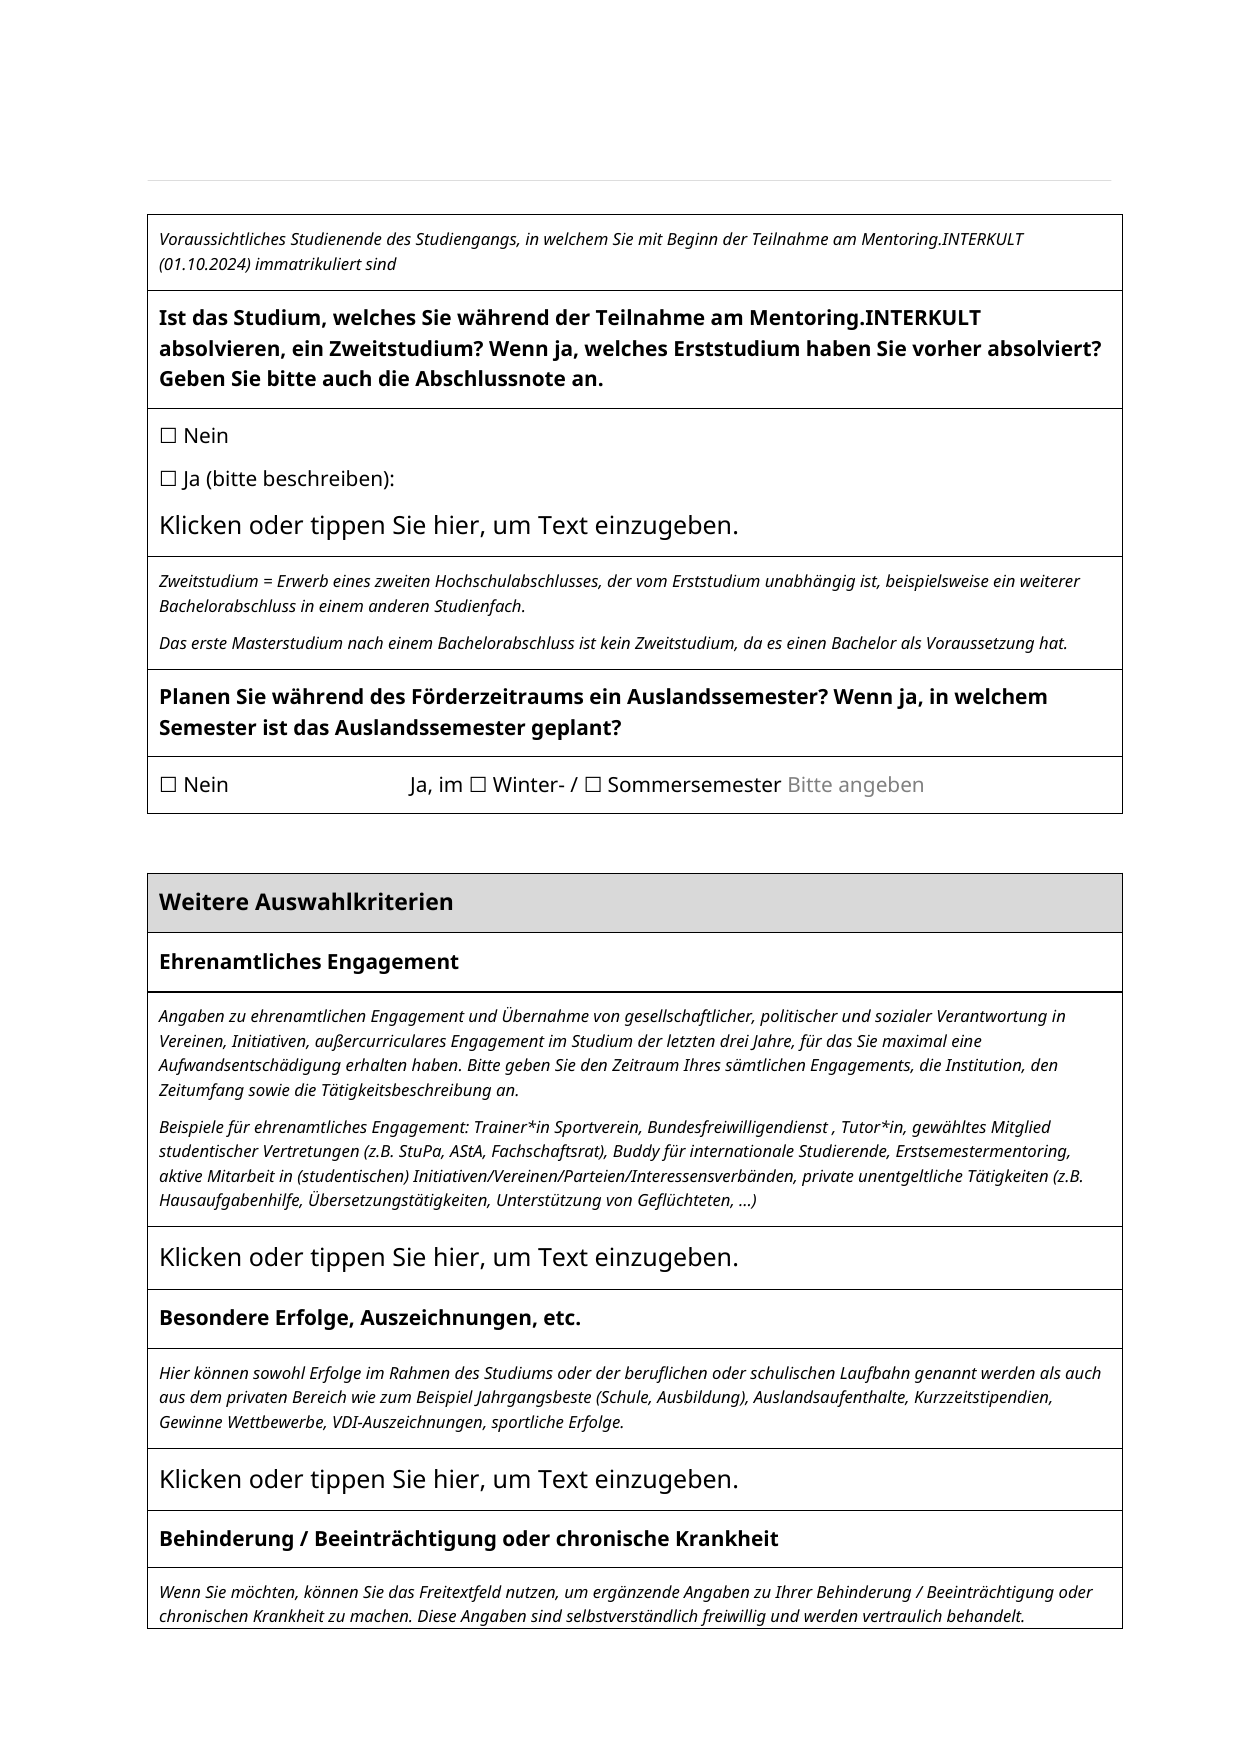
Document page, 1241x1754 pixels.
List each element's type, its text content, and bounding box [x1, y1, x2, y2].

table_cell Planen Sie während des Förderzeitraums ein Auslandssemester? Wenn ja, in welchem Semester ist das Auslandssemester geplant? [148, 670, 1122, 756]
table_cell Nein [148, 757, 399, 813]
table_cell Besondere Erfolge, Auszeichnungen, etc. [148, 1290, 1122, 1348]
table_cell Ehrenamtliches Engagement [148, 933, 1122, 991]
table_cell Nein Ja (bitte beschreiben): [148, 409, 1122, 556]
table_cell Voraussichtliches Studienende des Studiengangs, in welchem Sie mit Beginn der Teilnahme am Mentoring.INTERKULT (01.10.2024) immatrikuliert sind [148, 215, 1122, 289]
table_cell Hier können sowohl Erfolge im Rahmen des Studiums oder der beruflichen oder schulischen Laufbahn genannt werden als auch aus dem privaten Bereich wie zum Beispiel Jahrgangsbeste (Schule, Ausbildung), Auslandsaufenthalte, Kurzzeitstipendien, Gewinne Wettbewerbe, VDI-Auszeichnungen, sportliche Erfolge. [148, 1349, 1122, 1448]
table_cell Ist das Studium, welches Sie während der Teilnahme am Mentoring.INTERKULT absolvieren, ein Zweitstudium? Wenn ja, welches Erststudium haben Sie vorher absolviert? Geben Sie bitte auch die Abschlussnote an. [148, 291, 1122, 408]
table_cell Zweitstudium = Erwerb eines zweiten Hochschulabschlusses, der vom Erststudium unabhängig ist, beispielsweise ein weiterer Bachelorabschluss in einem anderen Studienfach. Das erste Masterstudium nach einem Bachelorabschluss ist kein Zweitstudium, da es einen Bachelor als Voraussetzung hat. [148, 557, 1122, 669]
table_cell Behinderung / Beeinträchtigung oder chronische Krankheit [148, 1511, 1122, 1567]
table_header Weitere Auswahlkriterien [148, 874, 1122, 932]
table_cell Ja, im Winter- / Sommersemester [399, 757, 1122, 813]
table_cell Angaben zu ehrenamtlichen Engagement und Übernahme von gesellschaftlicher, politischer und sozialer Verantwortung in Vereinen, Initiativen, außercurriculares Engagement im Studium der letzten drei Jahre, für das Sie maximal eine Aufwandsentschädigung erhalten haben. Bitte geben Sie den Zeitraum Ihres sämtlichen Engagements, die Institution, den Zeitumfang sowie die Tätigkeitsbeschreibung an. Beispiele für ehrenamtliches Engagement: Trainer*in Sportverein, Bundesfreiwilligendienst , Tutor*in, gewähltes Mitglied studentischer Vertretungen (z.B. StuPa, AStA, Fachschaftsrat), Buddy für internationale Studierende, Erstsemestermentoring, aktive Mitarbeit in (studentischen) Initiativen/Vereinen/Parteien/Interessensverbänden, private unentgeltliche Tätigkeiten (z.B. Hausaufgabenhilfe, Übersetzungstätigkeiten, Unterstützung von Geflüchteten, …) [148, 993, 1122, 1226]
table_cell Wenn Sie möchten, können Sie das Freitextfeld nutzen, um ergänzende Angaben zu Ihrer Behinderung / Beeinträchtigung oder chronischen Krankheit zu machen. Diese Angaben sind selbstverständlich freiwillig und werden vertraulich behandelt. [148, 1568, 1122, 1628]
